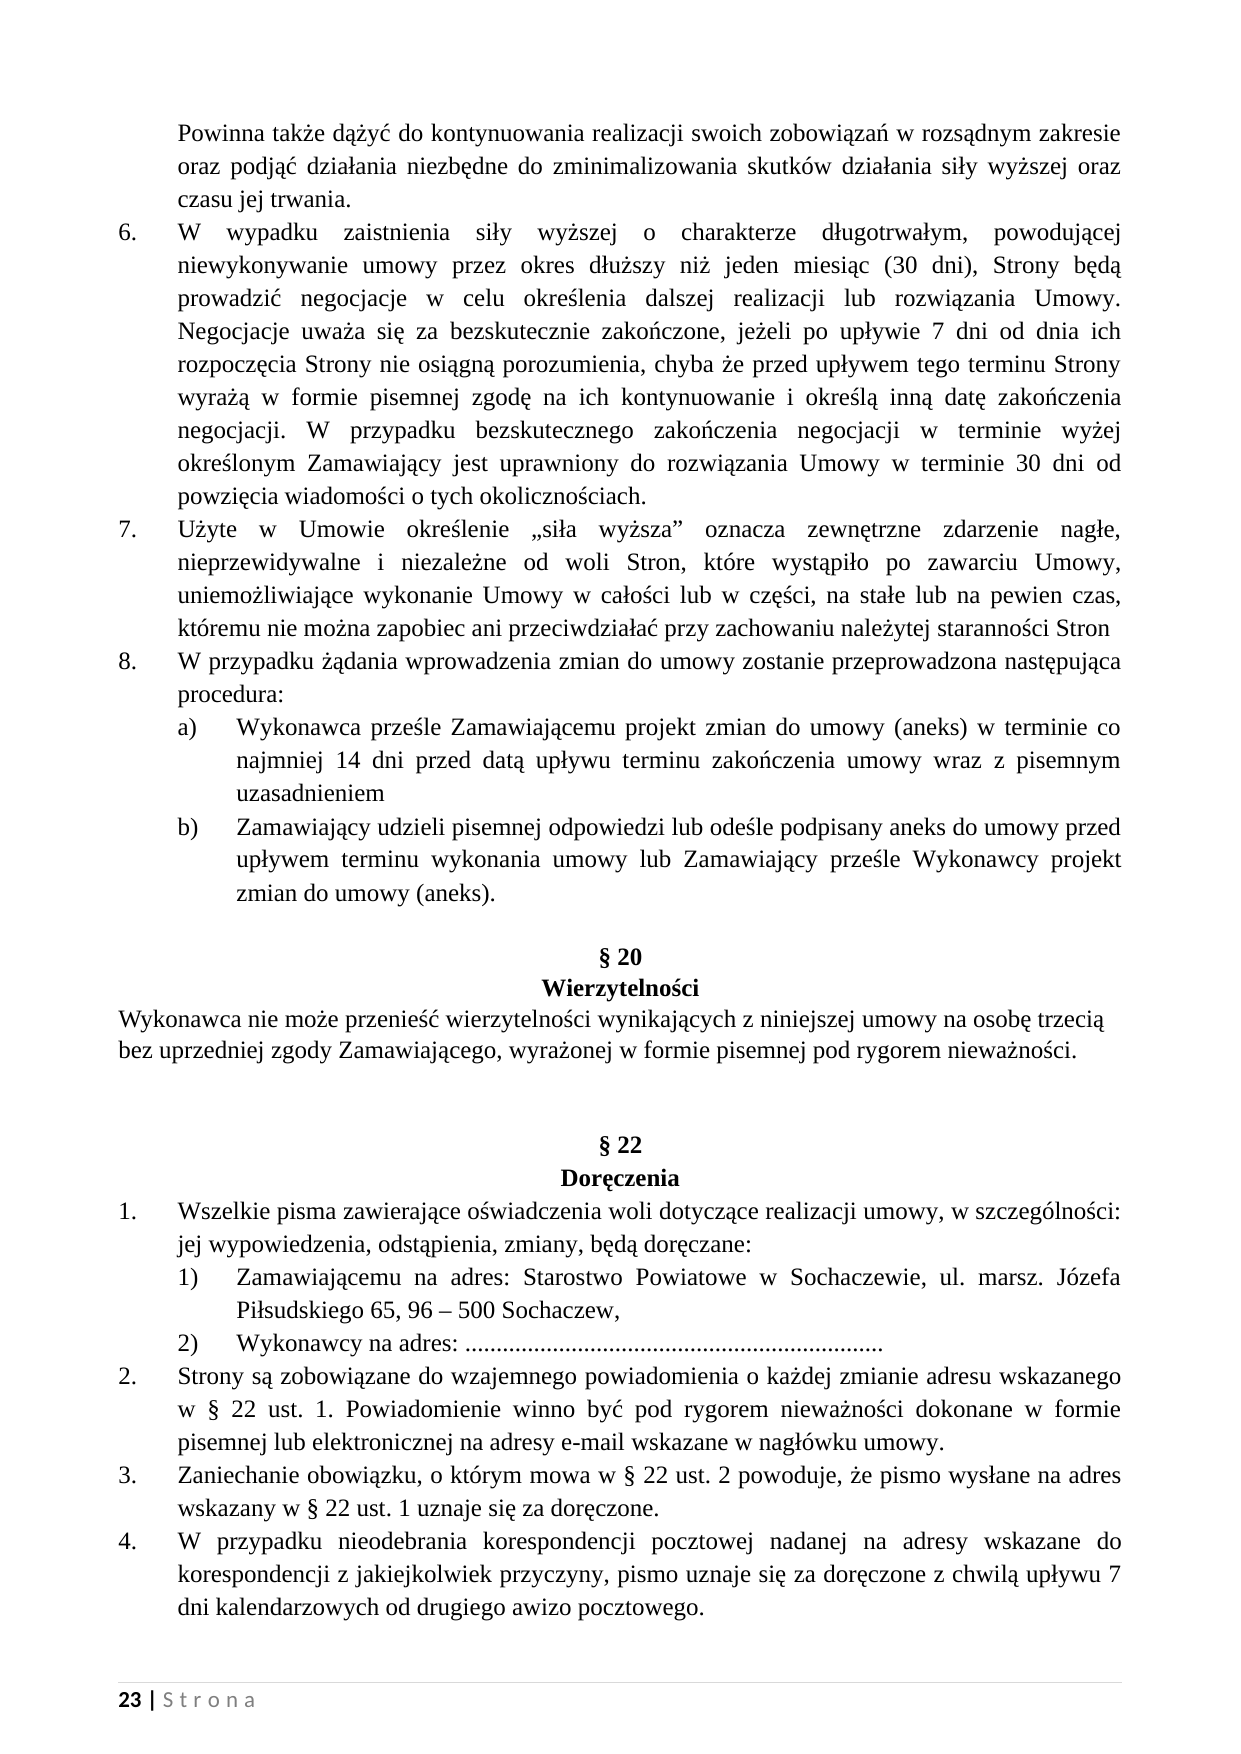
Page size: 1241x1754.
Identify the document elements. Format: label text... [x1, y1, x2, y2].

list Wykonawca prześle Zamawiającemu projekt zmian do umowy (aneks) w terminie co najmniej 14 dni przed datą upływu terminu zakończenia umowy wraz z pisemnym uzasadnieniem [177, 712, 1122, 807]
list Wykonawcy na adres: ................................................................... [177, 1328, 1122, 1357]
text Wykonawca nie może przenieść wierzytelności wynikających z niniejszej umowy na osobę trzecią bez uprzedniej zgody Zamawiającego, wyrażonej w formie pisemnej pod rygorem nieważności. [118, 1004, 1122, 1063]
text § 20 [118, 942, 1122, 970]
list W przypadku nieodebrania korespondencji pocztowej nadanej na adresy wskazane do korespondencji z jakiejkolwiek przyczyny, pismo uznaje się za doręczone z chwilą upływu 7 dni kalendarzowych od drugiego awizo pocztowego. [118, 1526, 1122, 1621]
list W przypadku żądania wprowadzenia zmian do umowy zostanie przeprowadzona następująca procedura: [118, 646, 1122, 708]
list Użyte w Umowie określenie „siła wyższa” oznacza zewnętrzne zdarzenie nagłe, nieprzewidywalne i niezależne od woli Stron, które wystąpiło po zawarciu Umowy, uniemożliwiające wykonanie Umowy w całości lub w części, na stałe lub na pewien czas, któremu nie można zapobiec ani przeciwdziałać przy zachowaniu należytej staranności Stron [118, 514, 1122, 642]
list Wszelkie pisma zawierające oświadczenia woli dotyczące realizacji umowy, w szczególności: jej wypowiedzenia, odstąpienia, zmiany, będą doręczane: [118, 1196, 1122, 1258]
list Strony są zobowiązane do wzajemnego powiadomienia o każdej zmianie adresu wskazanego w § 22 ust. 1. Powiadomienie winno być pod rygorem nieważności dokonane w formie pisemnej lub elektronicznej na adresy e-mail wskazane w nagłówku umowy. [118, 1361, 1122, 1456]
list Zamawiający udzieli pisemnej odpowiedzi lub odeśle podpisany aneks do umowy przed upływem terminu wykonania umowy lub Zamawiający prześle Wykonawcy projekt zmian do umowy (aneks). [177, 812, 1122, 906]
text § 22 [118, 1130, 1122, 1159]
list W wypadku zaistnienia siły wyższej o charakterze długotrwałym, powodującej niewykonywanie umowy przez okres dłuższy niż jeden miesiąc (30 dni), Strony będą prowadzić negocjacje w celu określenia dalszej realizacji lub rozwiązania Umowy. Negocjacje uważa się za bezskutecznie zakończone, jeżeli po upływie 7 dni od dnia ich rozpoczęcia Strony nie osiągną porozumienia, chyba że przed upływem tego terminu Strony wyrażą w formie pisemnej zgodę na ich kontynuowanie i określą inną datę zakończenia negocjacji. W przypadku bezskutecznego zakończenia negocjacji w terminie wyżej określonym Zamawiający jest uprawniony do rozwiązania Umowy w terminie 30 dni od powzięcia wiadomości o tych okolicznościach. [118, 217, 1122, 510]
text Doręczenia [118, 1163, 1122, 1192]
list Zamawiającemu na adres: Starostwo Powiatowe w Sochaczewie, ul. marsz. Józefa Piłsudskiego 65, 96 – 500 Sochaczew, [177, 1262, 1122, 1324]
list Zaniechanie obowiązku, o którym mowa w § 22 ust. 2 powoduje, że pismo wysłane na adres wskazany w § 22 ust. 1 uznaje się za doręczone. [118, 1460, 1122, 1522]
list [118, 118, 1122, 213]
text Wierzytelności [118, 973, 1122, 1001]
